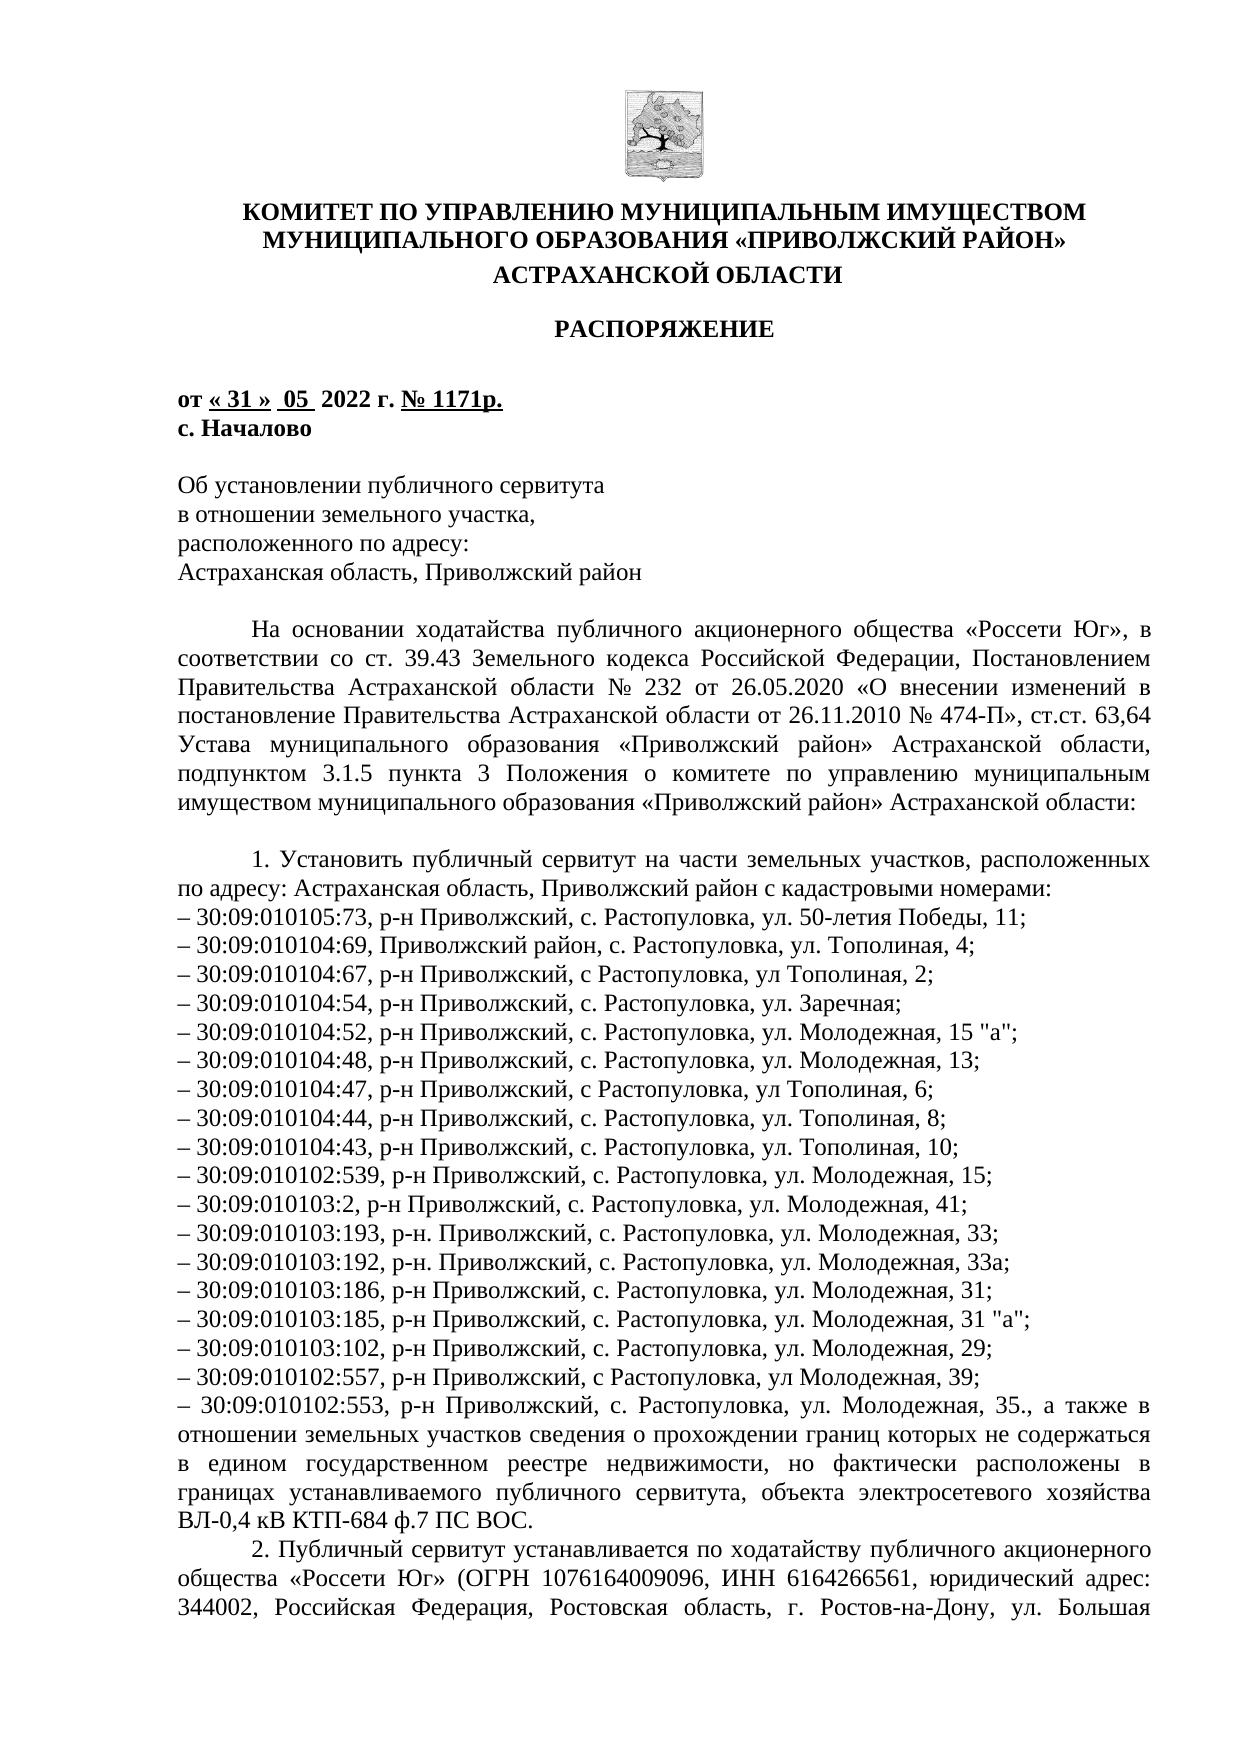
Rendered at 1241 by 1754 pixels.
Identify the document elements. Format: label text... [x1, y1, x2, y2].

text – 30:09:010104:67, р-н Приволжский, с Растопуловка, ул Тополиная, 2; [177, 959, 1152, 988]
text от « 31 » 05 2022 г. № 1171р. [177, 384, 1152, 413]
text – 30:09:010103:2, р-н Приволжский, с. Растопуловка, ул. Молодежная, 41; [177, 1189, 1152, 1218]
text – 30:09:010104:69, Приволжский район, с. Растопуловка, ул. Тополиная, 4; [177, 931, 1152, 959]
text РАСПОРЯЖЕНИЕ [177, 314, 1152, 343]
text расположенного по адресу: [177, 528, 1152, 557]
text – 30:09:010104:47, р-н Приволжский, с Растопуловка, ул Тополиная, 6; [177, 1074, 1152, 1103]
text – 30:09:010103:193, р-н. Приволжский, с. Растопуловка, ул. Молодежная, 33; [177, 1218, 1152, 1247]
text – 30:09:010103:186, р-н Приволжский, с. Растопуловка, ул. Молодежная, 31; [177, 1276, 1152, 1304]
text – 30:09:010102:557, р-н Приволжский, с Растопуловка, ул Молодежная, 39; [177, 1362, 1152, 1391]
text – 30:09:010104:44, р-н Приволжский, с. Растопуловка, ул. Тополиная, 8; [177, 1103, 1152, 1132]
subtitle КОМИТЕТ ПО УПРАВЛЕНИЮ МУНИЦИПАЛЬНЫМ ИМУЩЕСТВОМ МУНИЦИПАЛЬНОГО ОБРАЗОВАНИЯ «ПРИВОЛЖСКИЙ РАЙОН» [177, 197, 1152, 254]
text в отношении земельного участка, [177, 499, 1152, 528]
text Об установлении публичного сервитута [177, 471, 1152, 499]
text – 30:09:010102:539, р-н Приволжский, с. Растопуловка, ул. Молодежная, 15; [177, 1161, 1152, 1189]
text – 30:09:010102:553, р-н Приволжский, с. Растопуловка, ул. Молодежная, 35., а также в отношении земельных участков сведения о прохождении границ которых не содержаться в едином государственном реестре недвижимости, но фактически расположены в границах устанавливаемого публичного сервитута, объекта электросетевого хозяйства ВЛ-0,4 кВ КТП-684 ф.7 ПС ВОС. [177, 1391, 1152, 1419]
picture [621, 88, 708, 183]
text 1. Установить публичный сервитут на части земельных участков, расположенных по адресу: Астраханская область, Приволжский район с кадастровыми номерами: [177, 844, 1152, 902]
text – 30:09:010104:52, р-н Приволжский, с. Растопуловка, ул. Молодежная, 15 "а"; [177, 1017, 1152, 1046]
text – 30:09:010103:192, р-н. Приволжский, с. Растопуловка, ул. Молодежная, 33а; [177, 1247, 1152, 1276]
text – 30:09:010103:185, р-н Приволжский, с. Растопуловка, ул. Молодежная, 31 "а"; [177, 1304, 1152, 1333]
text – 30:09:010104:43, р-н Приволжский, с. Растопуловка, ул. Тополиная, 10; [177, 1132, 1152, 1161]
text – 30:09:010104:48, р-н Приволжский, с. Растопуловка, ул. Молодежная, 13; [177, 1046, 1152, 1074]
subtitle АСТРАХАНСКОЙ ОБЛАСТИ [177, 261, 1152, 289]
text – 30:09:010105:73, р-н Приволжский, с. Растопуловка, ул. 50-летия Победы, 11; [177, 902, 1152, 931]
text с. Началово [177, 413, 1152, 442]
text Астраханская область, Приволжский район [177, 557, 1152, 586]
text – 30:09:010104:54, р-н Приволжский, с. Растопуловка, ул. Заречная; [177, 988, 1152, 1017]
text – 30:09:010103:102, р-н Приволжский, с. Растопуловка, ул. Молодежная, 29; [177, 1333, 1152, 1362]
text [177, 1534, 1152, 1621]
text На основании ходатайства публичного акционерного общества «Россети Юг», в соответствии со ст. 39.43 Земельного кодекса Российской Федерации, Постановлением Правительства Астраханской области № 232 от 26.05.2020 «О внесении изменений в постановление Правительства Астраханской области от 26.11.2010 № 474-П», ст.ст. 63,64 Устава муниципального образования «Приволжский район» Астраханской области, подпунктом 3.1.5 пункта 3 Положения о комитете по управлению муниципальным имуществом муниципального образования «Приволжский район» Астраханской области: [177, 614, 1152, 816]
text – 30:09:010102:553, р-н Приволжский, с. Растопуловка, ул. Молодежная, 35., а также в отношении земельных участков сведения о прохождении границ которых не содержаться в едином государственном реестре недвижимости, но фактически расположены в границах устанавливаемого публичного сервитута, объекта электросетевого хозяйства ВЛ-0,4 кВ КТП-684 ф.7 ПС ВОС. [177, 1506, 1152, 1534]
